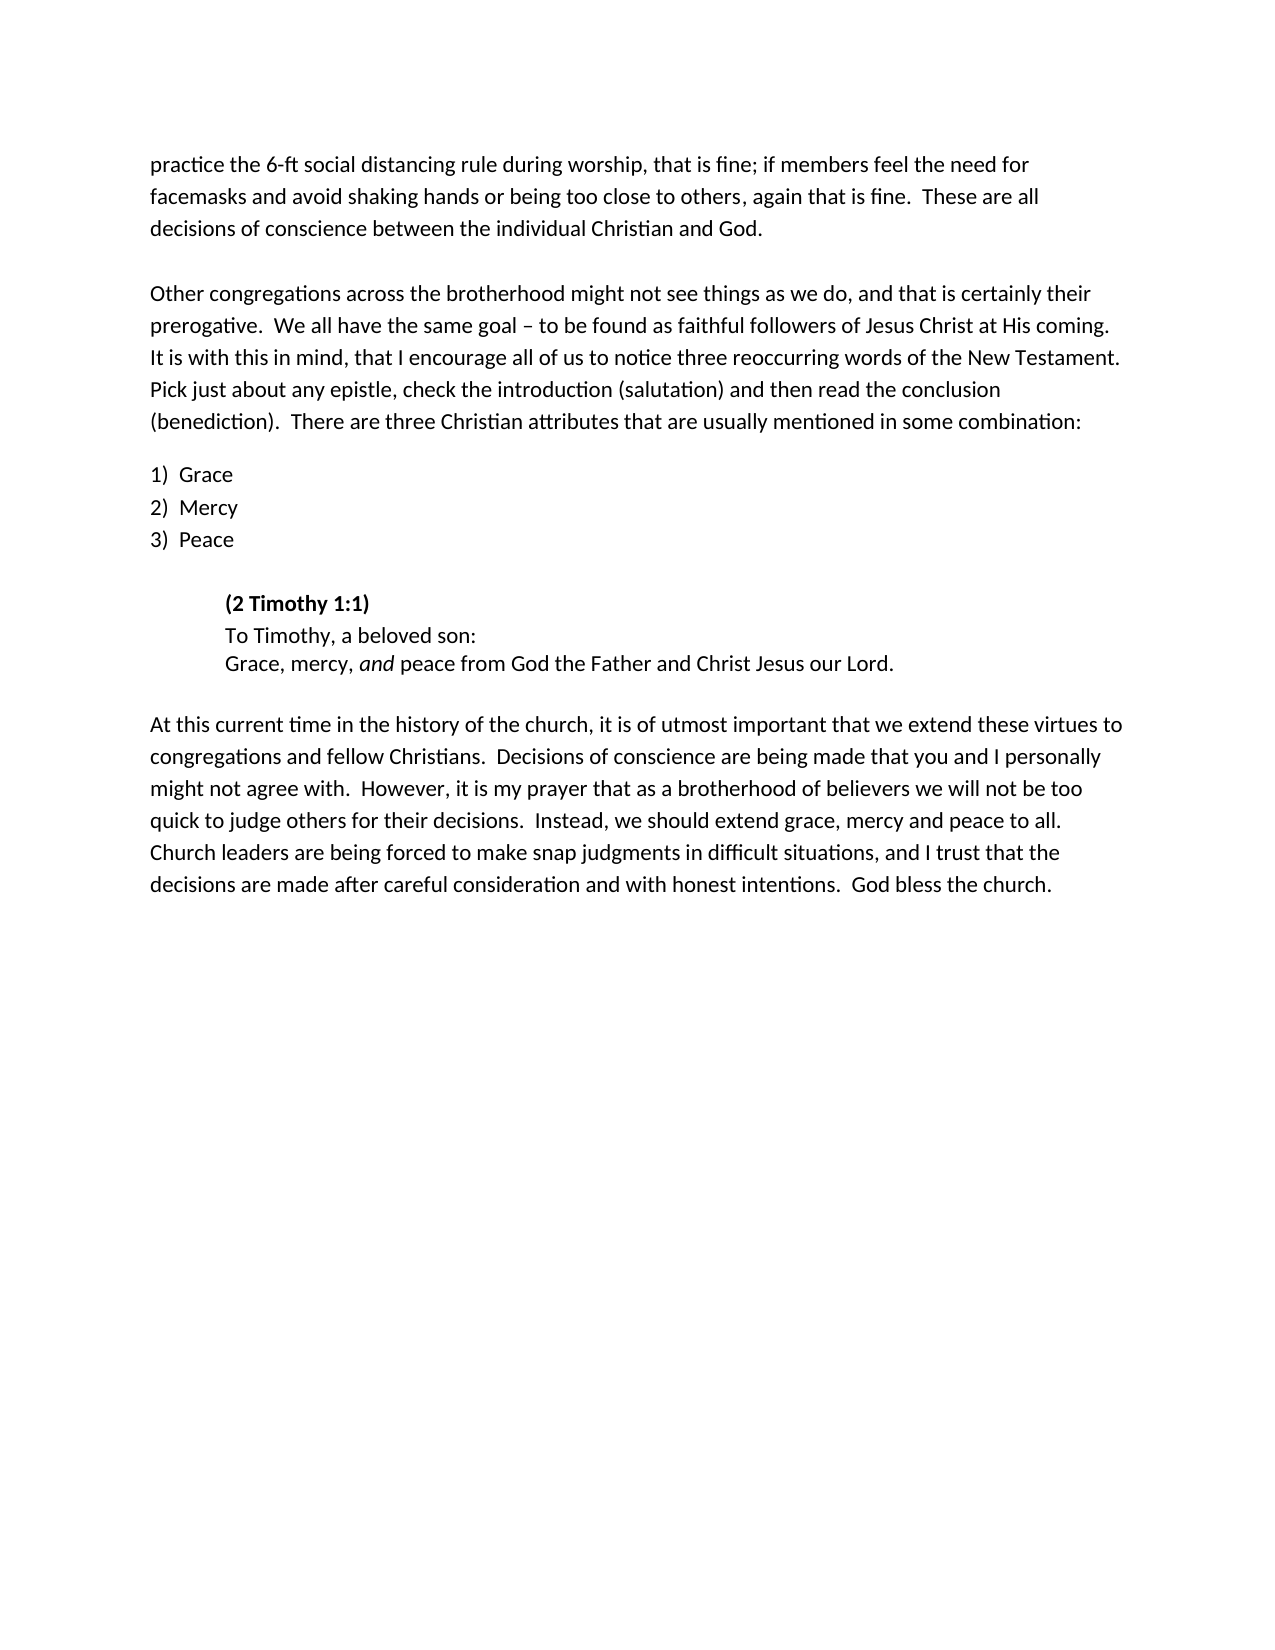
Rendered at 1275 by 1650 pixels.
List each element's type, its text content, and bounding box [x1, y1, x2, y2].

text (2 Timothy 1:1) [150, 589, 1125, 617]
text 2) Mercy [150, 493, 1125, 521]
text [150, 150, 1125, 242]
text 3) Peace [150, 525, 1125, 553]
text Other congregations across the brotherhood might not see things as we do, and that is certainly their prerogative. We all have the same goal – to be found as faithful followers of Jesus Christ at His coming. It is with this in mind, that I encourage all of us to notice three reoccurring words of the New Testament. Pick just about any epistle, check the introduction (salutation) and then read the conclusion (benediction). There are three Christian attributes that are usually mentioned in some combination: [150, 279, 1125, 436]
text 1) Grace [150, 461, 1125, 488]
text At this current time in the history of the church, it is of utmost important that we extend these virtues to congregations and fellow Christians. Decisions of conscience are being made that you and I personally might not agree with. However, it is my prayer that as a brotherhood of believers we will not be too quick to judge others for their decisions. Instead, we should extend grace, mercy and peace to all. Church leaders are being forced to make snap judgments in difficult situations, and I trust that the decisions are made after careful consideration and with honest intentions. God bless the church. [150, 710, 1125, 899]
text Grace, mercy, and peace from God the Father and Christ Jesus our Lord. [150, 649, 1125, 677]
text To Timothy, a beloved son: [150, 621, 1125, 649]
